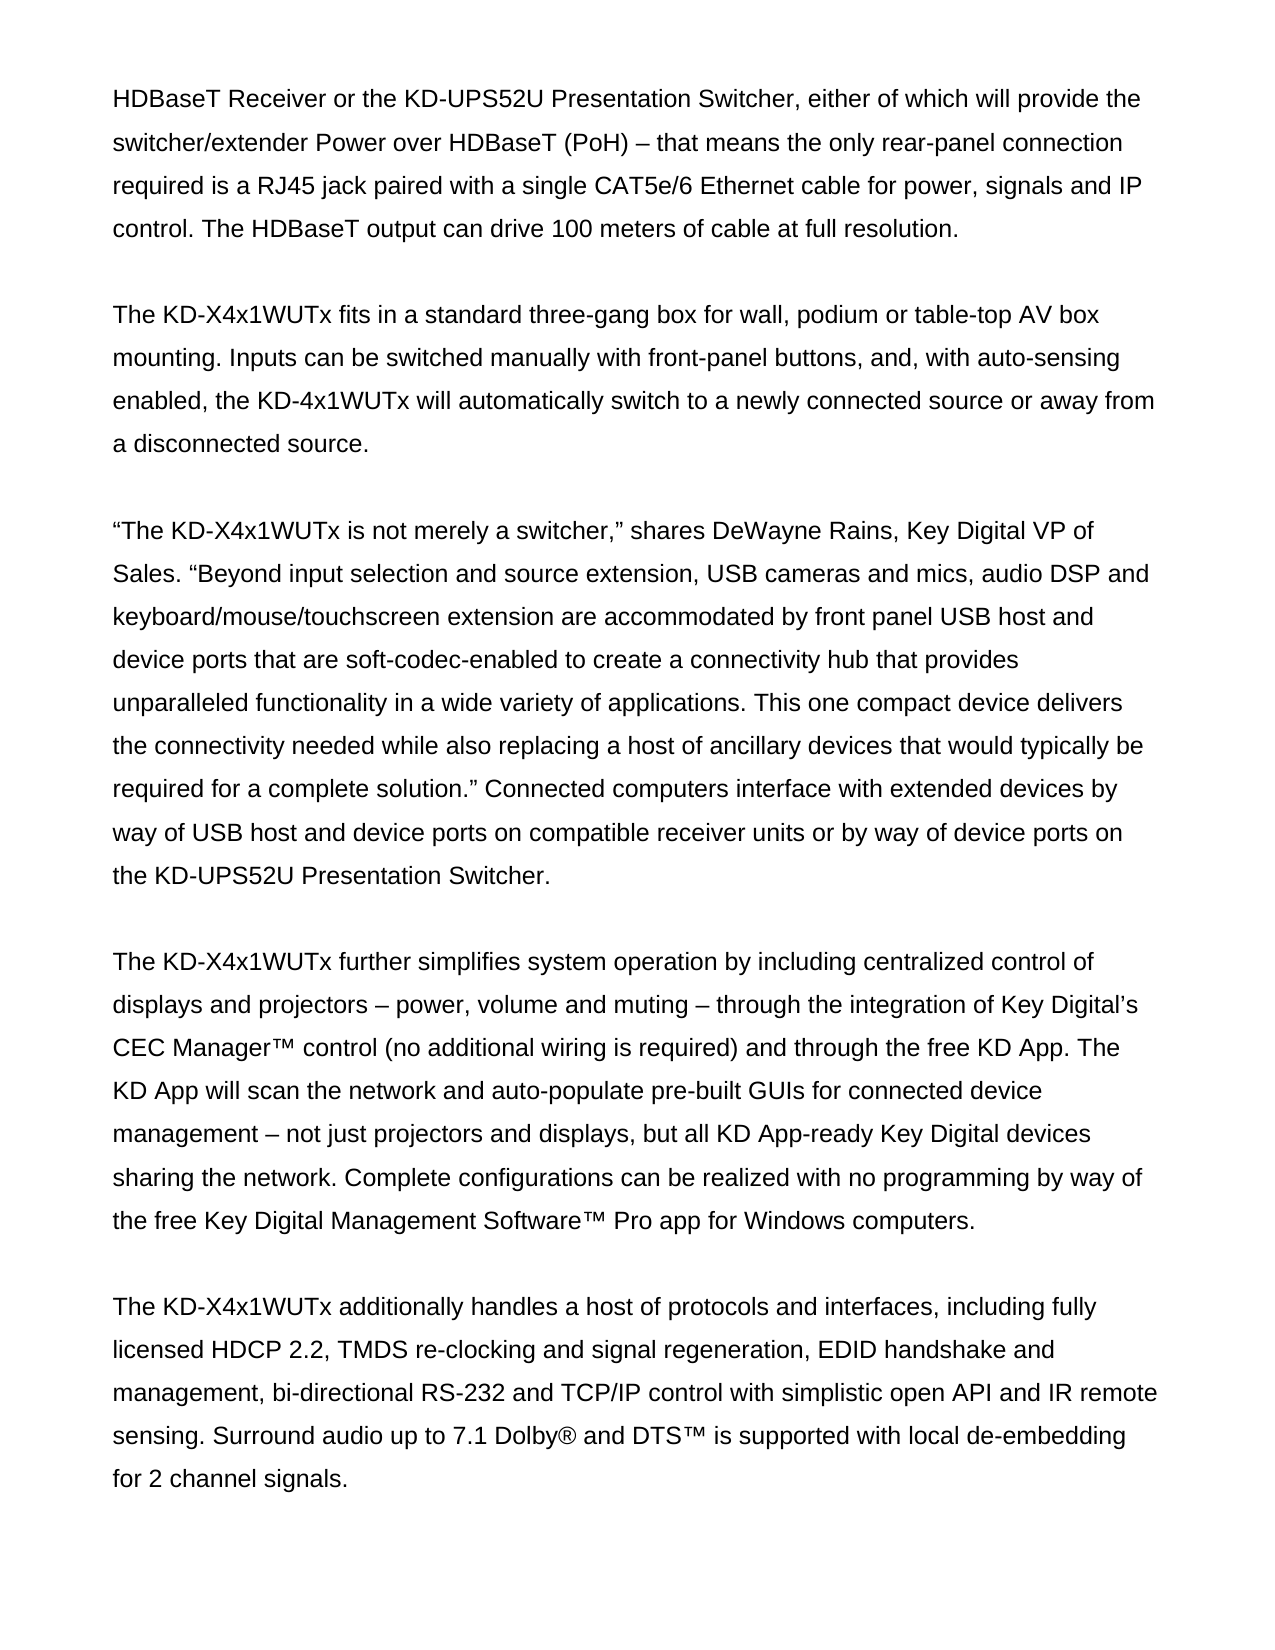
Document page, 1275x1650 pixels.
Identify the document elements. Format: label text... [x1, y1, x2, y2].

text The KD-X4x1WUTx fits in a standard three-gang box for wall, podium or table-top AV box mounting. Inputs can be switched manually with front-panel buttons, and, with auto-sensing enabled, the KD-4x1WUTx will automatically switch to a newly connected source or away from a disconnected source. [112, 300, 1162, 458]
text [112, 84, 1162, 242]
text The KD-X4x1WUTx further simplifies system operation by including centralized control of displays and projectors – power, volume and muting – through the integration of Key Digital’s CEC Manager™ control (no additional wiring is required) and through the free KD App. The KD App will scan the network and auto-populate pre-built GUIs for connected device management – not just projectors and displays, but all KD App-ready Key Digital devices sharing the network. Complete configurations can be realized with no programming by way of the free Key Digital Management Software™ Pro app for Windows computers. [112, 947, 1162, 1234]
text The KD-X4x1WUTx additionally handles a host of protocols and interfaces, including fully licensed HDCP 2.2, TMDS re-clocking and signal regeneration, EDID handshake and management, bi-directional RS-232 and TCP/IP control with simplistic open API and IR remote sensing. Surround audio up to 7.1 Dolby® and DTS™ is supported with local de-embedding for 2 channel signals. [112, 1292, 1162, 1493]
text “The KD-X4x1WUTx is not merely a switcher,” shares DeWayne Rains, Key Digital VP of Sales. “Beyond input selection and source extension, USB cameras and mics, audio DSP and keyboard/mouse/touchscreen extension are accommodated by front panel USB host and device ports that are soft-codec-enabled to create a connectivity hub that provides unparalleled functionality in a wide variety of applications. This one compact device delivers the connectivity needed while also replacing a host of ancillary devices that would typically be required for a complete solution.” Connected computers interface with extended devices by way of USB host and device ports on compatible receiver units or by way of device ports on the KD-UPS52U Presentation Switcher. [112, 516, 1162, 889]
